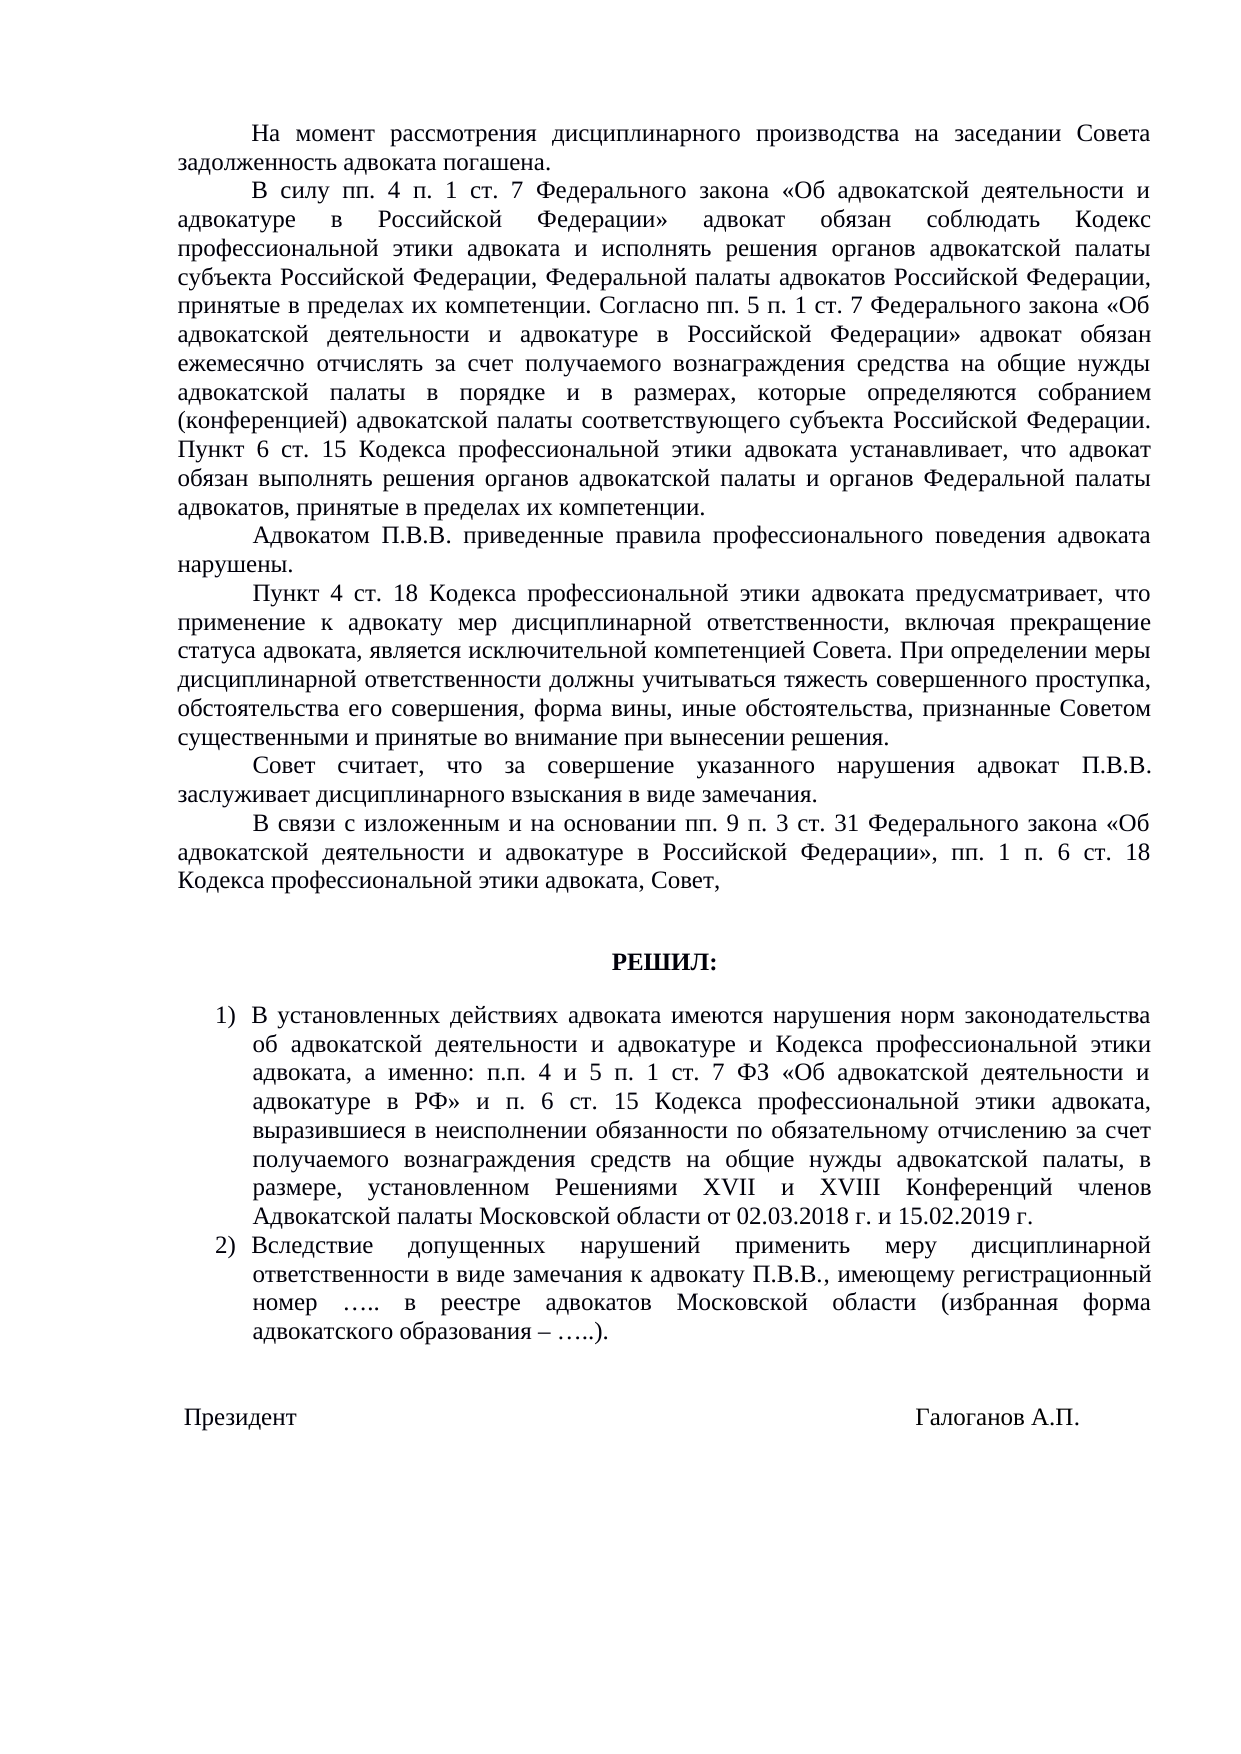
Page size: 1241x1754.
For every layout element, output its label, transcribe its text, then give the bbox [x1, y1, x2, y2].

text На момент рассмотрения дисциплинарного производства на заседании Совета задолженность адвоката погашена. [177, 118, 1152, 176]
text В силу пп. 4 п. 1 ст. 7 Федерального закона «Об адвокатской деятельности и адвокатуре в Российской Федерации» адвокат обязан соблюдать Кодекс профессиональной этики адвоката и исполнять решения органов адвокатской палаты субъекта Российской Федерации, Федеральной палаты адвокатов Российской Федерации, принятые в пределах их компетенции. Согласно пп. 5 п. 1 ст. 7 Федерального закона «Об адвокатской деятельности и адвокатуре в Российской Федерации» адвокат обязан ежемесячно отчислять за счет получаемого вознаграждения средства на общие нужды адвокатской палаты в порядке и в размерах, которые определяются собранием (конференцией) адвокатской палаты соответствующего субъекта Российской Федерации. Пункт 6 ст. 15 Кодекса профессиональной этики адвоката устанавливает, что адвокат обязан выполнять решения органов адвокатской палаты и органов Федеральной палаты адвокатов, принятые в пределах их компетенции. [177, 176, 1152, 521]
text РЕШИЛ: [177, 947, 1152, 976]
text Пункт 4 ст. 18 Кодекса профессиональной этики адвоката предусматривает, что применение к адвокату мер дисциплинарной ответственности, включая прекращение статуса адвоката, является исключительной компетенцией Совета. При определении меры дисциплинарной ответственности должны учитываться тяжесть совершенного проступка, обстоятельства его совершения, форма вины, иные обстоятельства, признанные Советом существенными и принятые во внимание при вынесении решения. [177, 578, 1152, 751]
text Адвокатом П.В.В. приведенные правила профессионального поведения адвоката нарушены. [177, 521, 1152, 578]
list Вследствие допущенных нарушений применить меру дисциплинарной ответственности в виде замечания к адвокату П.В.В., имеющему регистрационный номер ….. в реестре адвокатов Московской области (избранная форма адвокатского образования – …..). [215, 1230, 1152, 1345]
list В установленных действиях адвоката имеются нарушения норм законодательства об адвокатской деятельности и адвокатуре и Кодекса профессиональной этики адвоката, а именно: п.п. 4 и 5 п. 1 ст. 7 ФЗ «Об адвокатской деятельности и адвокатуре в РФ» и п. 6 ст. 15 Кодекса профессиональной этики адвоката, выразившиеся в неисполнении обязанности по обязательному отчислению за счет получаемого вознаграждения средств на общие нужды адвокатской палаты, в размере, установленном Решениями XVII и XVIII Конференций членов Адвокатской палаты Московской области от 02.03.2018 г. и 15.02.2019 г. [215, 1000, 1152, 1230]
text В связи с изложенным и на основании пп. 9 п. 3 ст. 31 Федерального закона «Об адвокатской деятельности и адвокатуре в Российской Федерации», пп. 1 п. 6 ст. 18 Кодекса профессиональной этики адвоката, Совет, [177, 808, 1152, 894]
text Президент Галоганов А.П. [177, 1402, 1152, 1431]
text Совет считает, что за совершение указанного нарушения адвокат П.В.В. заслуживает дисциплинарного взыскания в виде замечания. [177, 751, 1152, 808]
